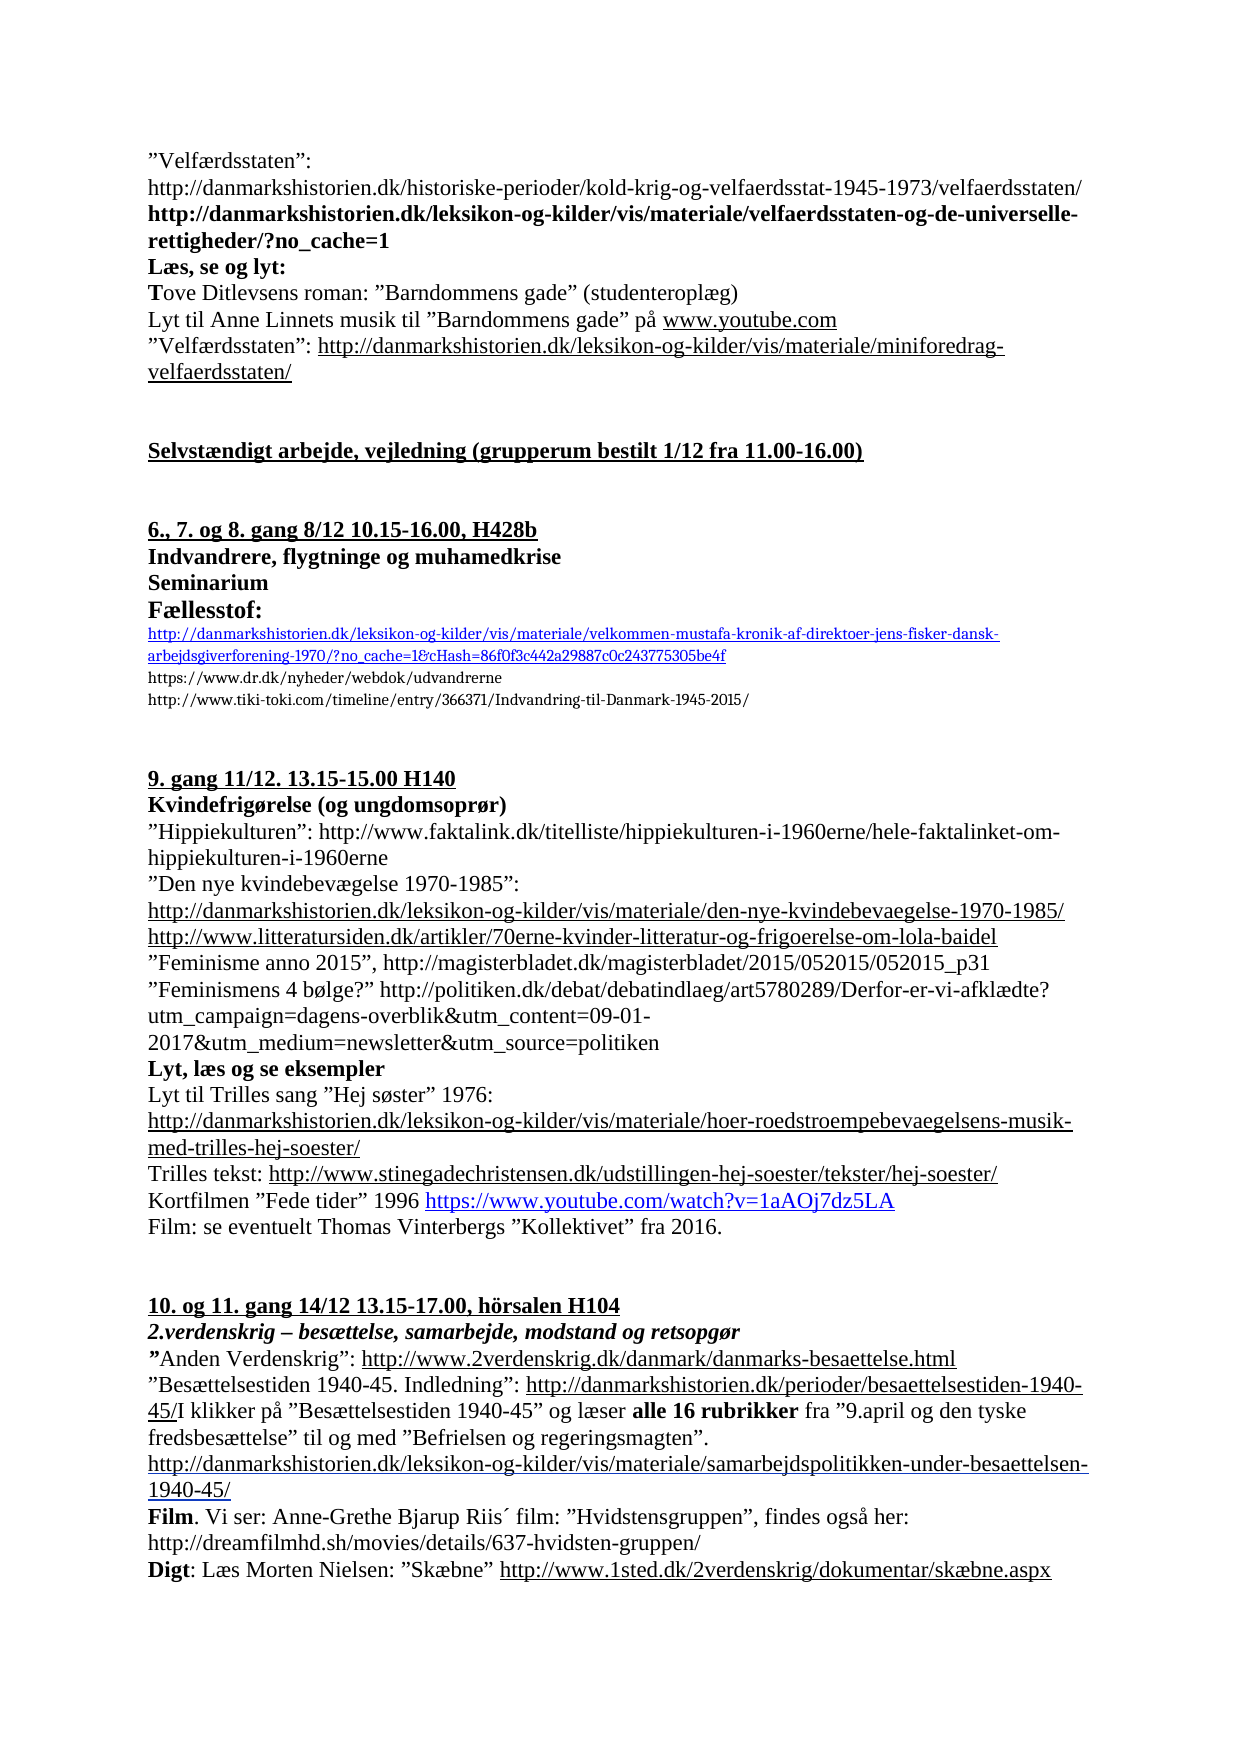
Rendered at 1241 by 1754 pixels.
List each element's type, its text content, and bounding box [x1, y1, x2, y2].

text 6., 7. og 8. gang 8/12 10.15-16.00, H428b [148, 517, 1093, 543]
text Kortfilmen ”Fede tider” 1996 https://www.youtube.com/watch?v=1aAOj7dz5LA [148, 1187, 1093, 1213]
text Trilles tekst: http://www.stinegadechristensen.dk/udstillingen-hej-soester/tekster/hej-soester/ [148, 1160, 1093, 1187]
text ”Hippiekulturen”: http://www.faktalink.dk/titelliste/hippiekulturen-i-1960erne/hele-faktalinket-om-hippiekulturen-i-1960erne [148, 818, 1093, 870]
text ”Velfærdsstaten”: [148, 148, 1093, 174]
text Selvstændigt arbejde, vejledning (grupperum bestilt 1/12 fra 11.00-16.00) [148, 437, 1093, 464]
text Lyt til Trilles sang ”Hej søster” 1976: http://danmarkshistorien.dk/leksikon-og-kilder/vis/materiale/hoer-roedstroempebevaegelsens-musik-med-trilles-hej-soester/ [148, 1081, 1093, 1160]
text http://danmarkshistorien.dk/historiske-perioder/kold-krig-og-velfaerdsstat-1945-1973/velfaerdsstaten/ [148, 174, 1093, 200]
text ”Velfærdsstaten”: http://danmarkshistorien.dk/leksikon-og-kilder/vis/materiale/miniforedrag-velfaerdsstaten/ [148, 332, 1093, 385]
text http://danmarkshistorien.dk/leksikon-og-kilder/vis/materiale/velkommen-mustafa-kronik-af-direktoer-jens-fisker-dansk-arbejdsgiverforening-1970/?no_cache=1&cHash=86f0f3c442a29887c0c243775305be4f [148, 624, 1093, 666]
text Lyt til Anne Linnets musik til ”Barndommens gade” på www.youtube.com [148, 306, 1093, 332]
text Film. Vi ser: Anne-Grethe Bjarup Riis´ film: ”Hvidstensgruppen”, findes også her: http://dreamfilmhd.sh/movies/details/637-hvidsten-gruppen/ [148, 1503, 1093, 1556]
text Digt: Læs Morten Nielsen: ”Skæbne” http://www.1sted.dk/2verdenskrig/dokumentar/skæbne.aspx [148, 1556, 1093, 1582]
text ”Anden Verdenskrig”: http://www.2verdenskrig.dk/danmark/danmarks-besaettelse.html [148, 1345, 1093, 1371]
text http://www.tiki-toki.com/timeline/entry/366371/Indvandring-til-Danmark-1945-2015/ [148, 690, 1093, 709]
text http://www.litteratursiden.dk/artikler/70erne-kvinder-litteratur-og-frigoerelse-om-lola-baidel [148, 923, 1093, 949]
text Seminarium [148, 569, 1093, 596]
text ”Feminisme anno 2015”, http://magisterbladet.dk/magisterbladet/2015/052015/052015_p31 [148, 949, 1093, 976]
text ”Feminismens 4 bølge?” http://politiken.dk/debat/debatindlaeg/art5780289/Derfor-er-vi-afklædte?utm_campaign=dagens-overblik&utm_content=09-01-2017&utm_medium=newsletter&utm_source=politiken [148, 976, 1093, 1055]
text ”Den nye kvindebevægelse 1970-1985”: http://danmarkshistorien.dk/leksikon-og-kilder/vis/materiale/den-nye-kvindebevaegelse-1970-1985/ [148, 870, 1093, 923]
text ”Besættelsestiden 1940-45. Indledning”: http://danmarkshistorien.dk/perioder/besaettelsestiden-1940-45/I klikker på ”Besættelsestiden 1940-45” og læser alle 16 rubrikker fra ”9.april og den tyske fredsbesættelse” til og med ”Befrielsen og regeringsmagten”. [148, 1371, 1093, 1450]
text 2.verdenskrig – besættelse, samarbejde, modstand og retsopgør [148, 1318, 1093, 1345]
text http://danmarkshistorien.dk/leksikon-og-kilder/vis/materiale/velfaerdsstaten-og-de-universelle-rettigheder/?no_cache=1 [148, 200, 1093, 253]
text 9. gang 11/12. 13.15-15.00 H140 [148, 765, 1093, 791]
text 10. og 11. gang 14/12 13.15-17.00, hörsalen H104 [148, 1292, 1093, 1318]
text Læs, se og lyt: [148, 253, 1093, 279]
text Tove Ditlevsens roman: ”Barndommens gade” (studenteroplæg) [148, 279, 1093, 306]
text https://www.dr.dk/nyheder/webdok/udvandrerne [148, 668, 1093, 687]
text http://danmarkshistorien.dk/leksikon-og-kilder/vis/materiale/samarbejdspolitikken-under-besaettelsen-1940-45/ [148, 1450, 1093, 1503]
text Lyt, læs og se eksempler [148, 1055, 1093, 1081]
text Film: se eventuelt Thomas Vinterbergs ”Kollektivet” fra 2016. [148, 1213, 1093, 1239]
text Indvandrere, flygtninge og muhamedkrise [148, 543, 1093, 569]
text Fællesstof: [148, 596, 1093, 624]
text Kvindefrigørelse (og ungdomsoprør) [148, 791, 1093, 818]
